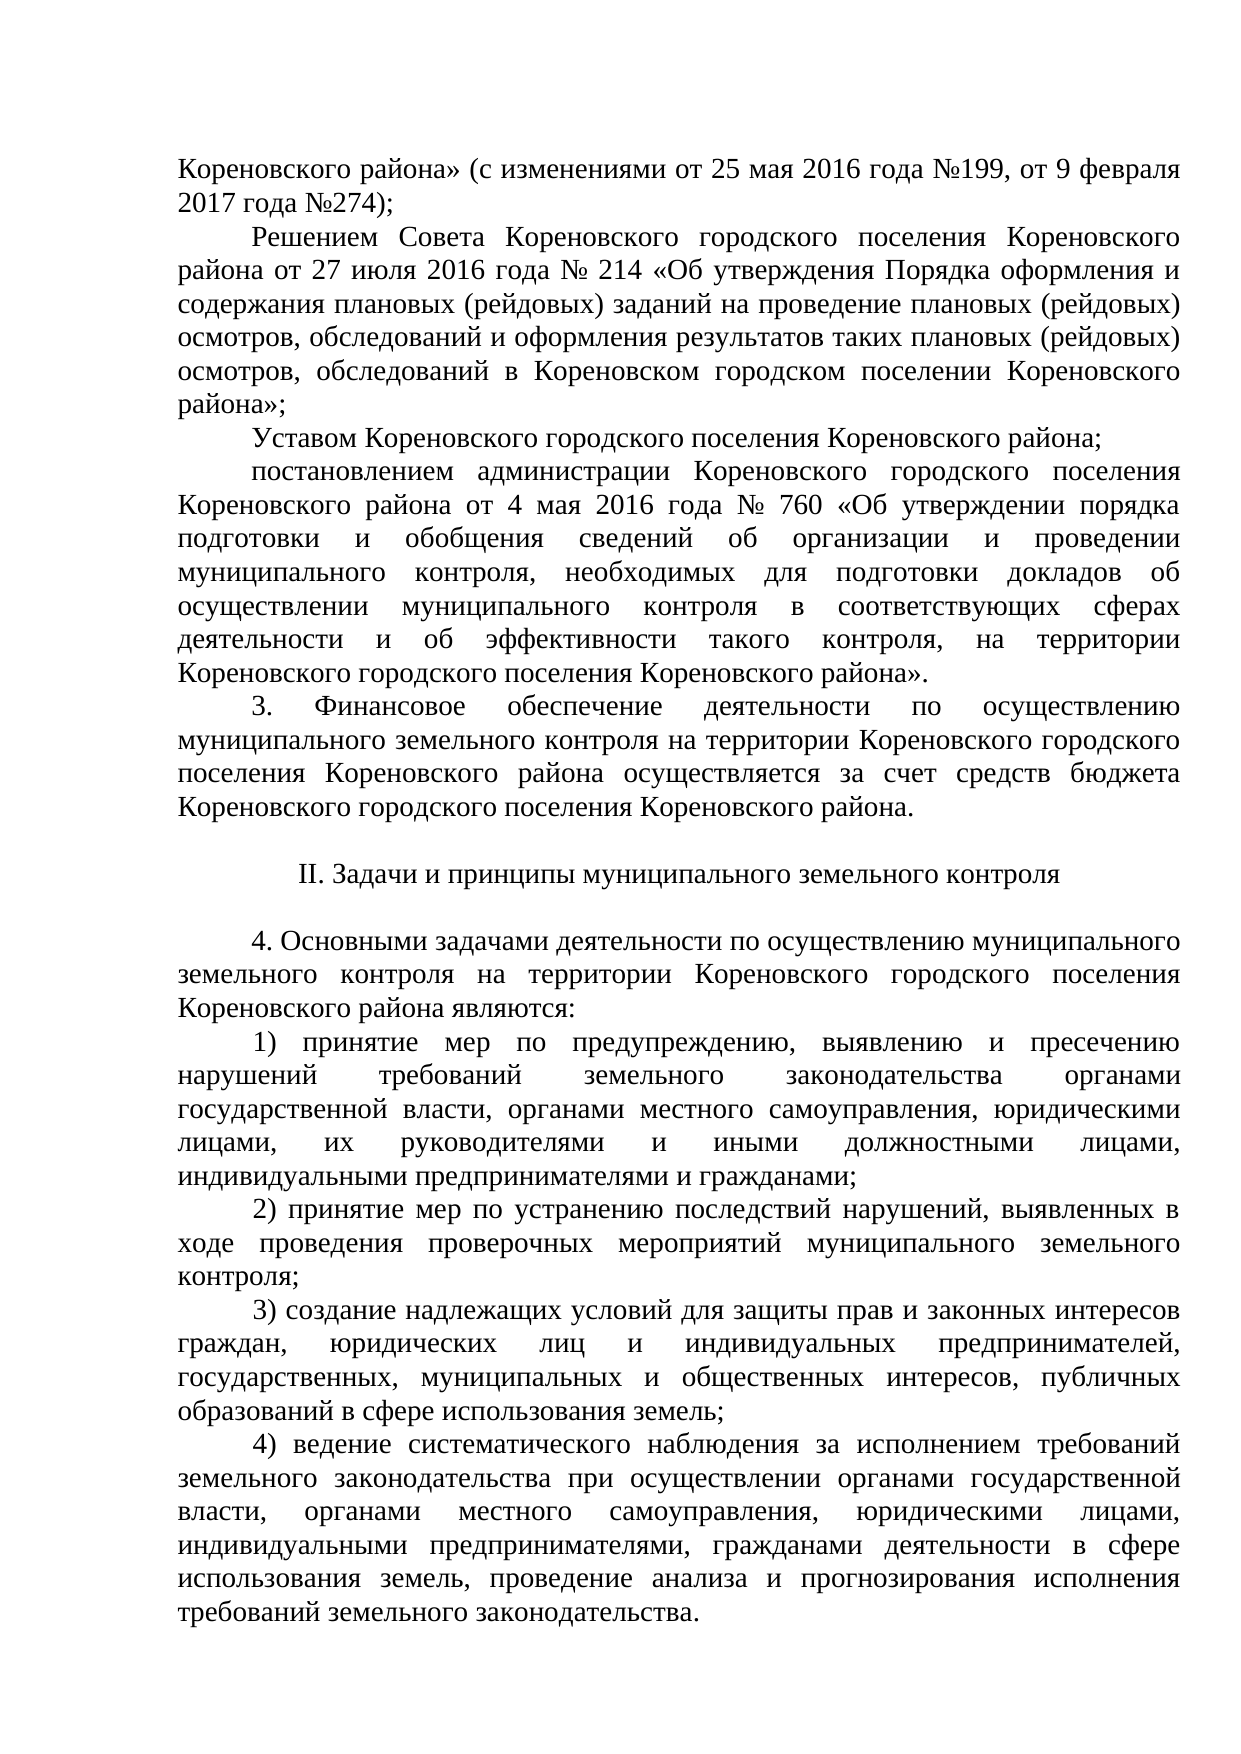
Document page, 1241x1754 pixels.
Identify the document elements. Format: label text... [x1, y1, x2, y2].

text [177, 152, 1181, 219]
text 2) принятие мер по устранению последствий нарушений, выявленных в ходе проведения проверочных мероприятий муниципального земельного контроля; [177, 1191, 1181, 1292]
text 1) принятие мер по предупреждению, выявлению и пресечению нарушений требований земельного законодательства органами государственной власти, органами местного самоуправления, юридическими лицами, их руководителями и иными должностными лицами, индивидуальными предпринимателями и гражданами; [177, 1024, 1181, 1191]
text постановлением администрации Кореновского городского поселения Кореновского района от 4 мая 2016 года № 760 «Об утверждении порядка подготовки и обобщения сведений об организации и проведении муниципального контроля, необходимых для подготовки докладов об осуществлении муниципального контроля в соответствующих сферах деятельности и об эффективности такого контроля, на территории Кореновского городского поселения Кореновского района». [177, 453, 1181, 688]
text 4) ведение систематического наблюдения за исполнением требований земельного законодательства при осуществлении органами государственной власти, органами местного самоуправления, юридическими лицами, индивидуальными предпринимателями, гражданами деятельности в сфере использования земель, проведение анализа и прогнозирования исполнения требований земельного законодательства. [177, 1426, 1181, 1627]
text 4. Основными задачами деятельности по осуществлению муниципального земельного контроля на территории Кореновского городского поселения Кореновского района являются: [177, 923, 1181, 1024]
text II. Задачи и принципы муниципального земельного контроля [177, 856, 1181, 889]
text Решением Совета Кореновского городского поселения Кореновского района от 27 июля 2016 года № 214 «Об утверждения Порядка оформления и содержания плановых (рейдовых) заданий на проведение плановых (рейдовых) осмотров, обследований и оформления результатов таких плановых (рейдовых) осмотров, обследований в Кореновском городском поселении Кореновского района»; [177, 219, 1181, 420]
text Уставом Кореновского городского поселения Кореновского района; [177, 420, 1181, 453]
text 3) создание надлежащих условий для защиты прав и законных интересов граждан, юридических лиц и индивидуальных предпринимателей, государственных, муниципальных и общественных интересов, публичных образований в сфере использования земель; [177, 1292, 1181, 1426]
text 3. Финансовое обеспечение деятельности по осуществлению муниципального земельного контроля на территории Кореновского городского поселения Кореновского района осуществляется за счет средств бюджета Кореновского городского поселения Кореновского района. [177, 688, 1181, 822]
